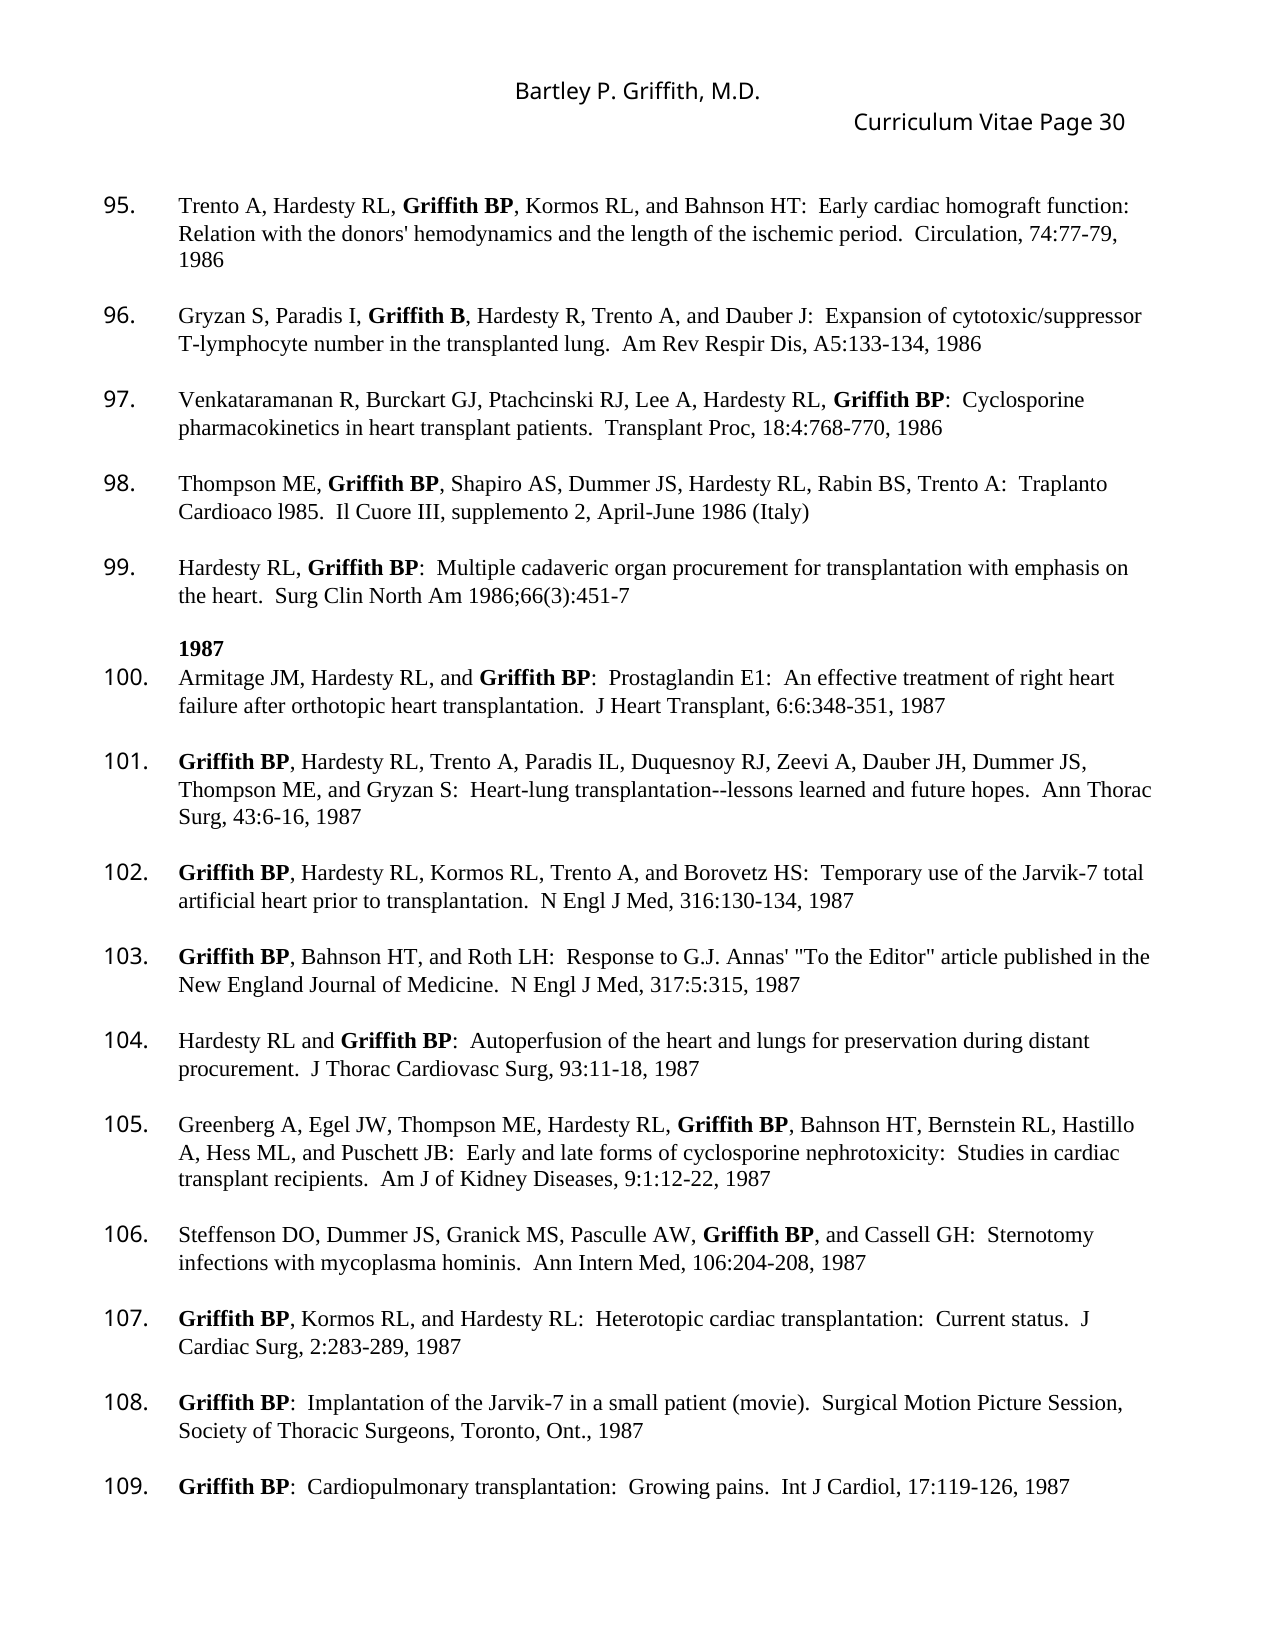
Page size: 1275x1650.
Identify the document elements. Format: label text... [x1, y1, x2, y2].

list Hardesty RL and Griffith BP: Autoperfusion of the heart and lungs for preservation during distant procurement. J Thorac Cardiovasc Surg, 93:11-18, 1987 [103, 1023, 1162, 1081]
text 1987 [178, 635, 1162, 661]
list Griffith BP, Hardesty RL, Trento A, Paradis IL, Duquesnoy RJ, Zeevi A, Dauber JH, Dummer JS, Thompson ME, and Gryzan S: Heart-lung transplantation--lessons learned and future hopes. Ann Thorac Surg, 43:6-16, 1987 [103, 745, 1162, 829]
list Hardesty RL, Griffith BP: Multiple cadaveric organ procurement for transplantation with emphasis on the heart. Surg Clin North Am 1986;66(3):451-7 [103, 551, 1162, 609]
list Venkataramanan R, Burckart GJ, Ptachcinski RJ, Lee A, Hardesty RL, Griffith BP: Cyclosporine pharmacokinetics in heart transplant patients. Transplant Proc, 18:4:768-770, 1986 [103, 383, 1162, 441]
list Griffith BP: Implantation of the Jarvik-7 in a small patient (movie). Surgical Motion Picture Session, Society of Thoracic Surgeons, Toronto, Ont., 1987 [103, 1386, 1162, 1443]
list Gryzan S, Paradis I, Griffith B, Hardesty R, Trento A, and Dauber J: Expansion of cytotoxic/suppressor T-lymphocyte number in the transplanted lung. Am Rev Respir Dis, A5:133-134, 1986 [103, 299, 1162, 357]
list Armitage JM, Hardesty RL, and Griffith BP: Prostaglandin E1: An effective treatment of right heart failure after orthotopic heart transplantation. J Heart Transplant, 6:6:348-351, 1987 [103, 661, 1162, 719]
list Thompson ME, Griffith BP, Shapiro AS, Dummer JS, Hardesty RL, Rabin BS, Trento A: Traplanto Cardioaco l985. Il Cuore III, supplemento 2, April-June 1986 (Italy) [103, 467, 1162, 525]
list Griffith BP, Kormos RL, and Hardesty RL: Heterotopic cardiac transplantation: Current status. J Cardiac Surg, 2:283-289, 1987 [103, 1302, 1162, 1359]
list Steffenson DO, Dummer JS, Granick MS, Pasculle AW, Griffith BP, and Cassell GH: Sternotomy infections with mycoplasma hominis. Ann Intern Med, 106:204-208, 1987 [103, 1218, 1162, 1275]
list Griffith BP, Bahnson HT, and Roth LH: Response to G.J. Annas' "To the Editor" article published in the New England Journal of Medicine. N Engl J Med, 317:5:315, 1987 [103, 939, 1162, 997]
list Greenberg A, Egel JW, Thompson ME, Hardesty RL, Griffith BP, Bahnson HT, Bernstein RL, Hastillo A, Hess ML, and Puschett JB: Early and late forms of cyclosporine nephrotoxicity: Studies in cardiac transplant recipients. Am J of Kidney Diseases, 9:1:12-22, 1987 [103, 1107, 1162, 1191]
list Griffith BP: Cardiopulmonary transplantation: Growing pains. Int J Cardiol, 17:119-126, 1987 [103, 1470, 1162, 1501]
list Griffith BP, Hardesty RL, Kormos RL, Trento A, and Borovetz HS: Temporary use of the Jarvik-7 total artificial heart prior to transplantation. N Engl J Med, 316:130-134, 1987 [103, 856, 1162, 913]
list Trento A, Hardesty RL, Griffith BP, Kormos RL, and Bahnson HT: Early cardiac homograft function: Relation with the donors' hemodynamics and the length of the ischemic period. Circulation, 74:77-79, 1986 [103, 189, 1162, 273]
